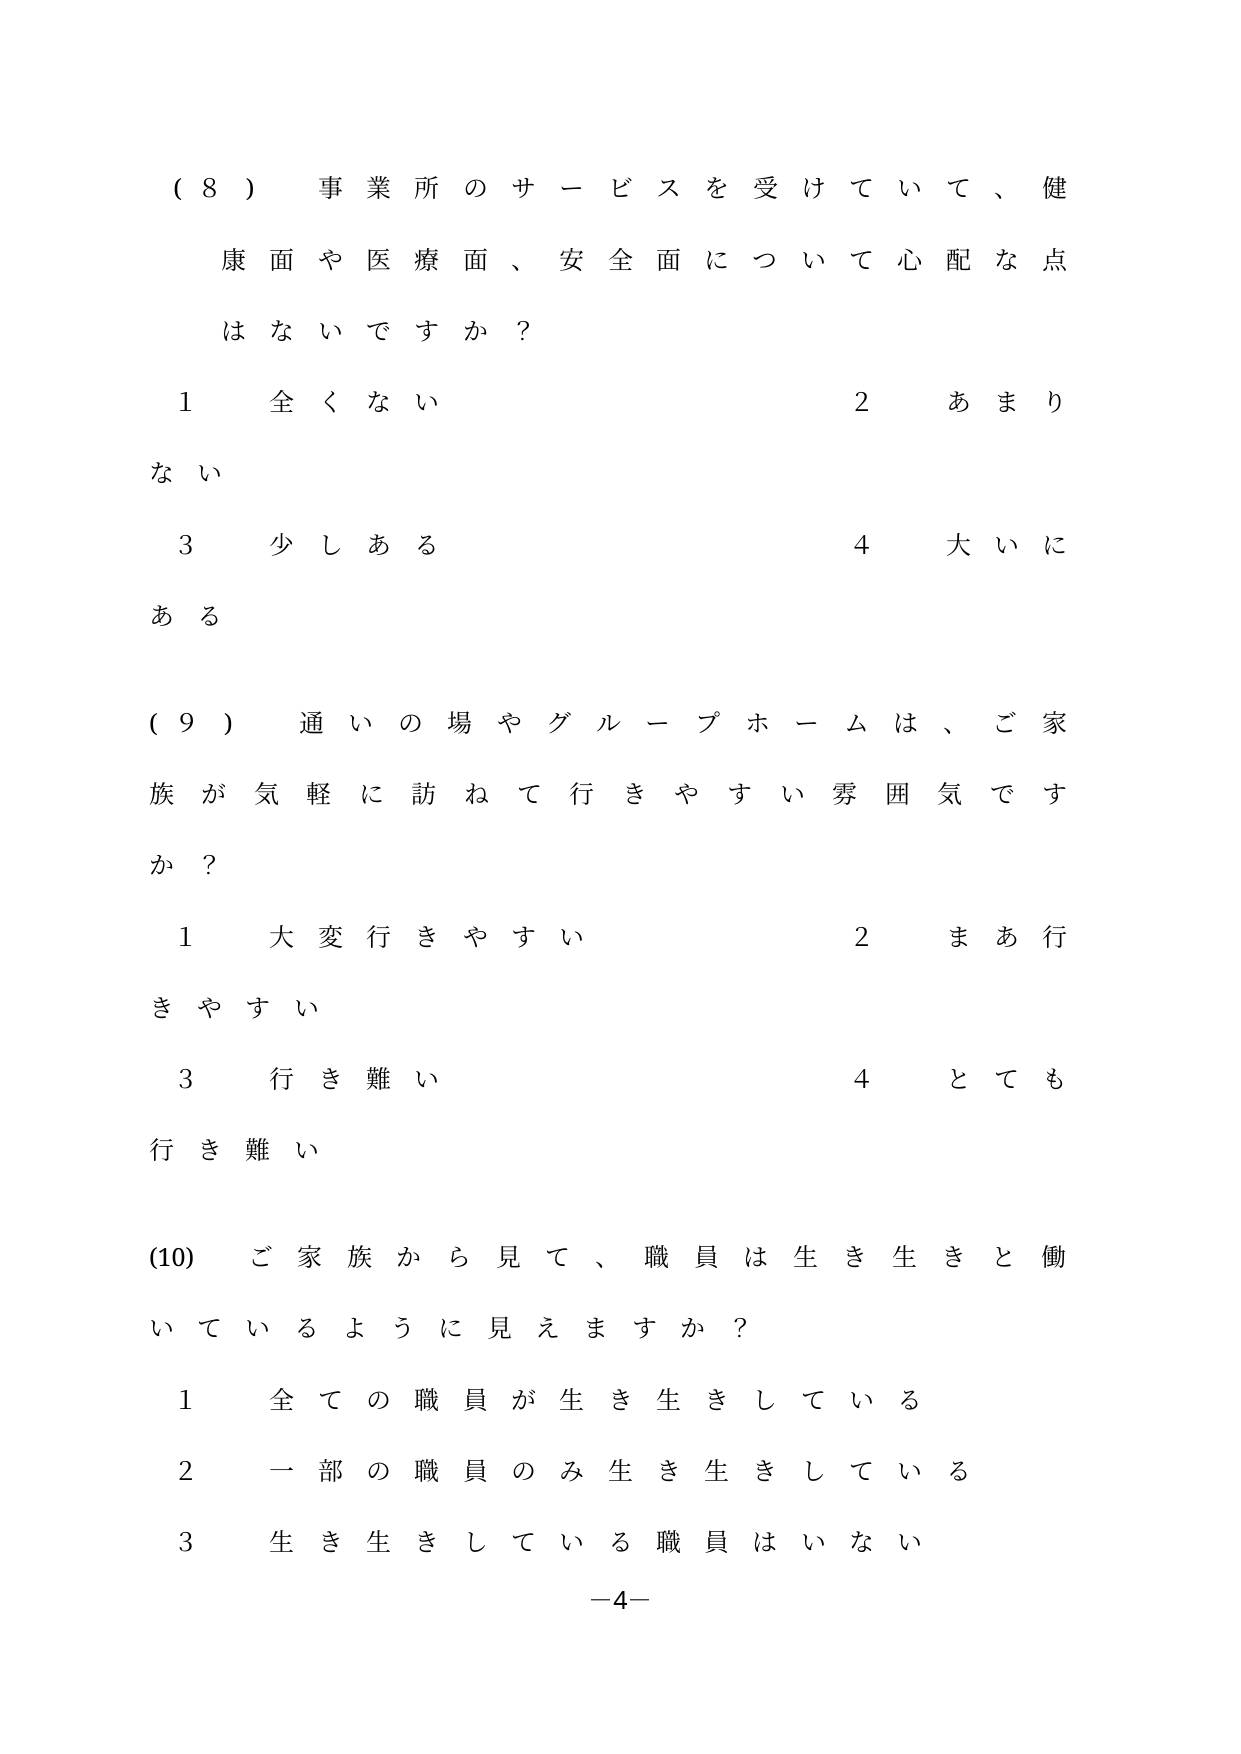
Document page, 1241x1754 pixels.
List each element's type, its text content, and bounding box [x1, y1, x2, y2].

text １ 大変行きやすい ２ まあ行きやすい [149, 900, 1091, 1042]
text １ 全ての職員が生き生きしている [149, 1363, 1091, 1434]
text ３ 行き難い ４ とても行き難い [149, 1042, 1091, 1185]
text (９) 通いの場やグループホームは、ご家族が気軽に訪ねて行きやすい雰囲気ですか？ [149, 686, 1091, 900]
text ３ 生き生きしている職員はいない [149, 1505, 1091, 1577]
text (８) 事業所のサービスを受けていて、健康面や医療面、安全面について心配な点はないですか？ [149, 152, 1091, 365]
text １ 全くない ２ あまりない [149, 365, 1091, 508]
text ３ 少しある ４ 大いにある [149, 508, 1091, 650]
text (10) ご家族から見て、職員は生き生きと働いているように見えますか？ [149, 1220, 1091, 1363]
text ２ 一部の職員のみ生き生きしている [149, 1434, 1091, 1505]
